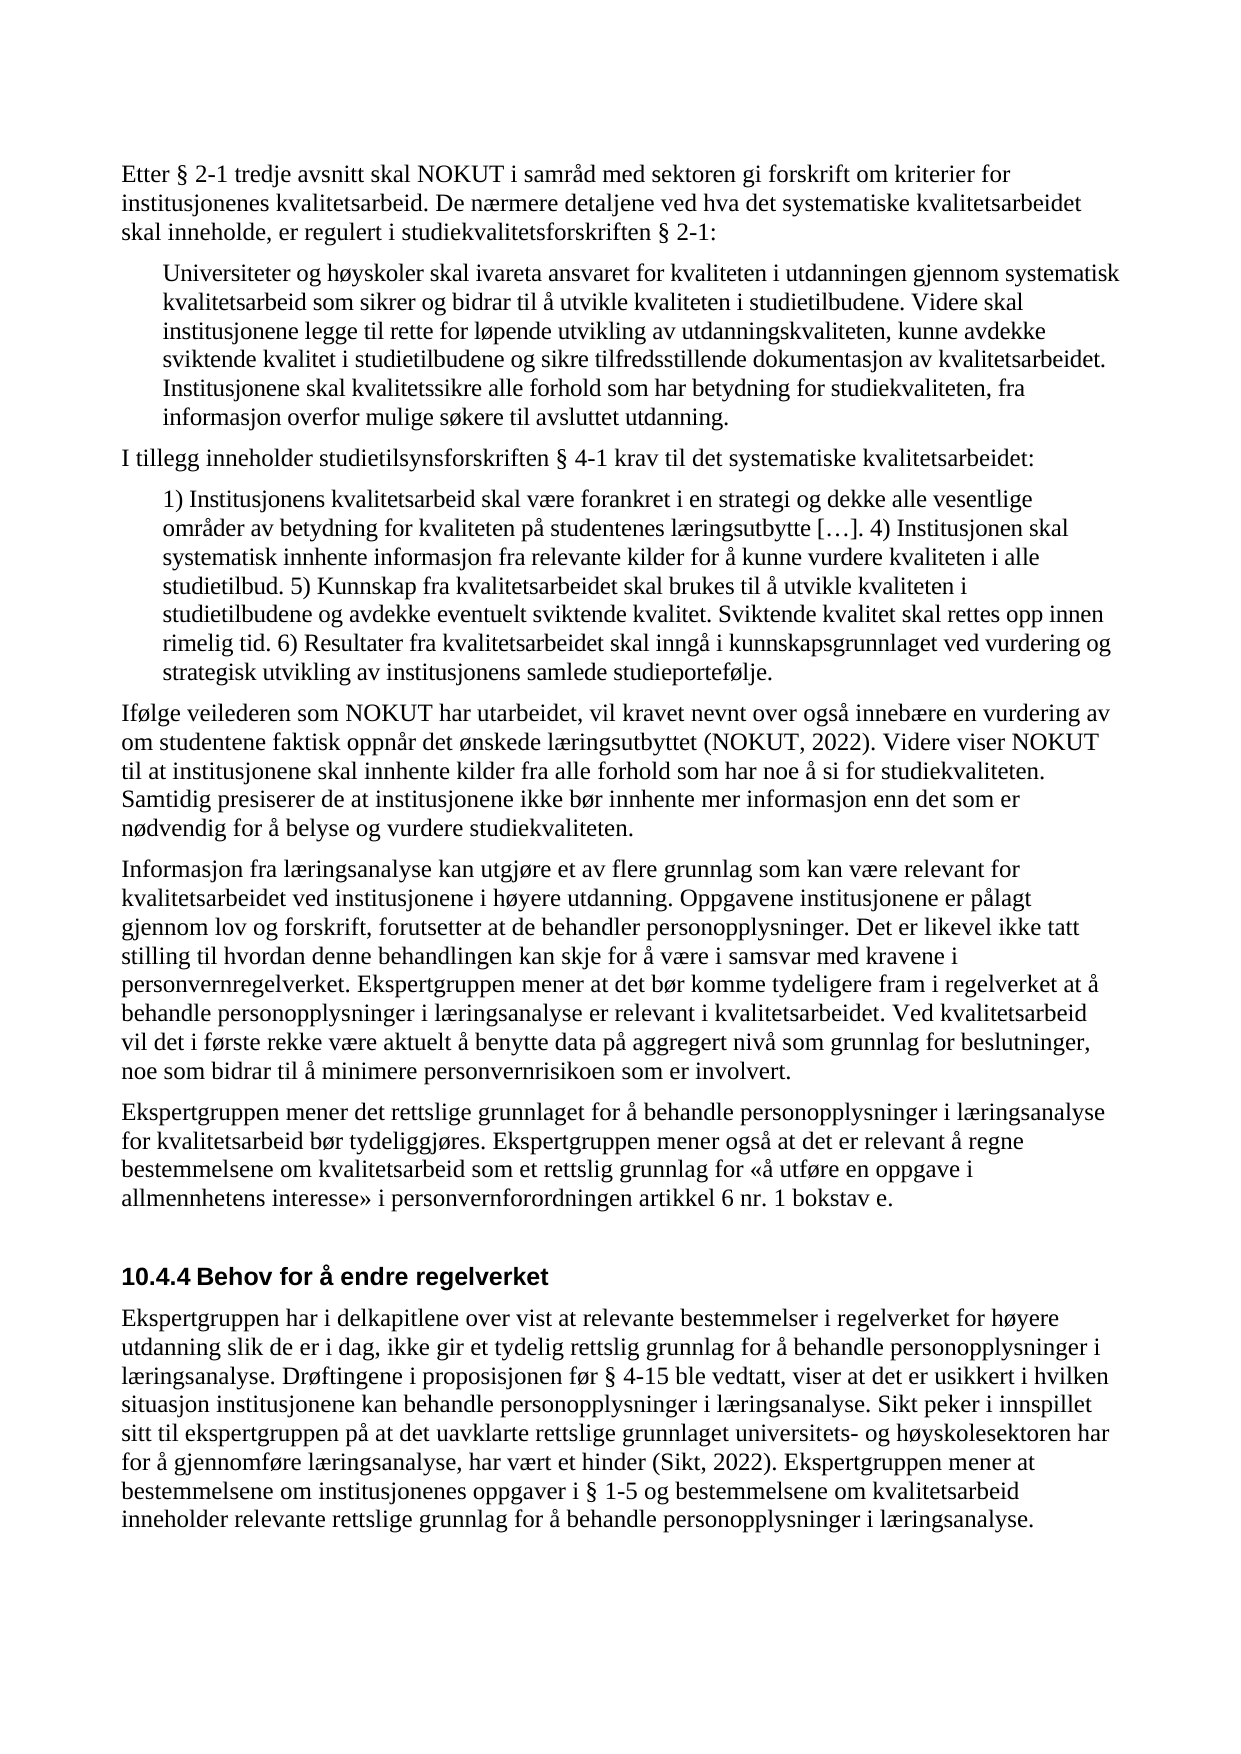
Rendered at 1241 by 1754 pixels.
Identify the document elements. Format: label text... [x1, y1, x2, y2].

text Ekspertgruppen mener det rettslige grunnlaget for å behandle personopplysninger i læringsanalyse for kvalitetsarbeid bør tydeliggjøres. Ekspertgruppen mener også at det er relevant å regne bestemmelsene om kvalitetsarbeid som et rettslig grunnlag for «å utføre en oppgave i allmennhetens interesse» i personvernforordningen artikkel 6 nr. 1 bokstav e. [121, 1097, 1119, 1212]
text Ifølge veilederen som NOKUT har utarbeidet, vil kravet nevnt over også innebære en vurdering av om studentene faktisk oppnår det ønskede læringsutbyttet (NOKUT, 2022). Videre viser NOKUT til at institusjonene skal innhente kilder fra alle forhold som har noe å si for studiekvaliteten. Samtidig presiserer de at institusjonene ikke bør innhente mer informasjon enn det som er nødvendig for å belyse og vurdere studiekvaliteten. [121, 698, 1119, 842]
text Etter § 2-1 tredje avsnitt skal NOKUT i samråd med sektoren gi forskrift om kriterier for institusjonenes kvalitetsarbeid. De nærmere detaljene ved hva det systematiske kvalitetsarbeidet skal inneholde, er regulert i studiekvalitetsforskriften § 2-1: [121, 159, 1119, 246]
subtitle Behov for å endre regelverket [121, 1262, 1119, 1291]
text Ekspertgruppen har i delkapitlene over vist at relevante bestemmelser i regelverket for høyere utdanning slik de er i dag, ikke gir et tydelig rettslig grunnlag for å behandle personopplysninger i læringsanalyse. Drøftingene i proposisjonen før § 4-15 ble vedtatt, viser at det er usikkert i hvilken situasjon institusjonene kan behandle personopplysninger i læringsanalyse. Sikt peker i innspillet sitt til ekspertgruppen på at det uavklarte rettslige grunnlaget universitets- og høyskolesektoren har for å gjennomføre læringsanalyse, har vært et hinder (Sikt, 2022). Ekspertgruppen mener at bestemmelsene om institusjonenes oppgaver i § 1-5 og bestemmelsene om kvalitetsarbeid inneholder relevante rettslige grunnlag for å behandle personopplysninger i læringsanalyse. [121, 1303, 1119, 1533]
text Universiteter og høyskoler skal ivareta ansvaret for kvaliteten i utdanningen gjennom systematisk kvalitetsarbeid som sikrer og bidrar til å utvikle kvaliteten i studietilbudene. Videre skal institusjonene legge til rette for løpende utvikling av utdanningskvaliteten, kunne avdekke sviktende kvalitet i studietilbudene og sikre tilfredsstillende dokumentasjon av kvalitetsarbeidet. Institusjonene skal kvalitetssikre alle forhold som har betydning for studiekvaliteten, fra informasjon overfor mulige søkere til avsluttet utdanning. [162, 258, 1119, 431]
text I tillegg inneholder studietilsynsforskriften § 4-1 krav til det systematiske kvalitetsarbeidet: [121, 443, 1119, 472]
text 1) Institusjonens kvalitetsarbeid skal være forankret i en strategi og dekke alle vesentlige områder av betydning for kvaliteten på studentenes læringsutbytte […]. 4) Institusjonen skal systematisk innhente informasjon fra relevante kilder for å kunne vurdere kvaliteten i alle studietilbud. 5) Kunnskap fra kvalitetsarbeidet skal brukes til å utvikle kvaliteten i studietilbudene og avdekke eventuelt sviktende kvalitet. Sviktende kvalitet skal rettes opp innen rimelig tid. 6) Resultater fra kvalitetsarbeidet skal inngå i kunnskapsgrunnlaget ved vurdering og strategisk utvikling av institusjonens samlede studieportefølje. [162, 484, 1119, 686]
text Informasjon fra læringsanalyse kan utgjøre et av flere grunnlag som kan være relevant for kvalitetsarbeidet ved institusjonene i høyere utdanning. Oppgavene institusjonene er pålagt gjennom lov og forskrift, forutsetter at de behandler personopplysninger. Det er likevel ikke tatt stilling til hvordan denne behandlingen kan skje for å være i samsvar med kravene i personvernregelverket. Ekspertgruppen mener at det bør komme tydeligere fram i regelverket at å behandle personopplysninger i læringsanalyse er relevant i kvalitetsarbeidet. Ved kvalitetsarbeid vil det i første rekke være aktuelt å benytte data på aggregert nivå som grunnlag for beslutninger, noe som bidrar til å minimere personvernrisikoen som er involvert. [121, 854, 1119, 1084]
